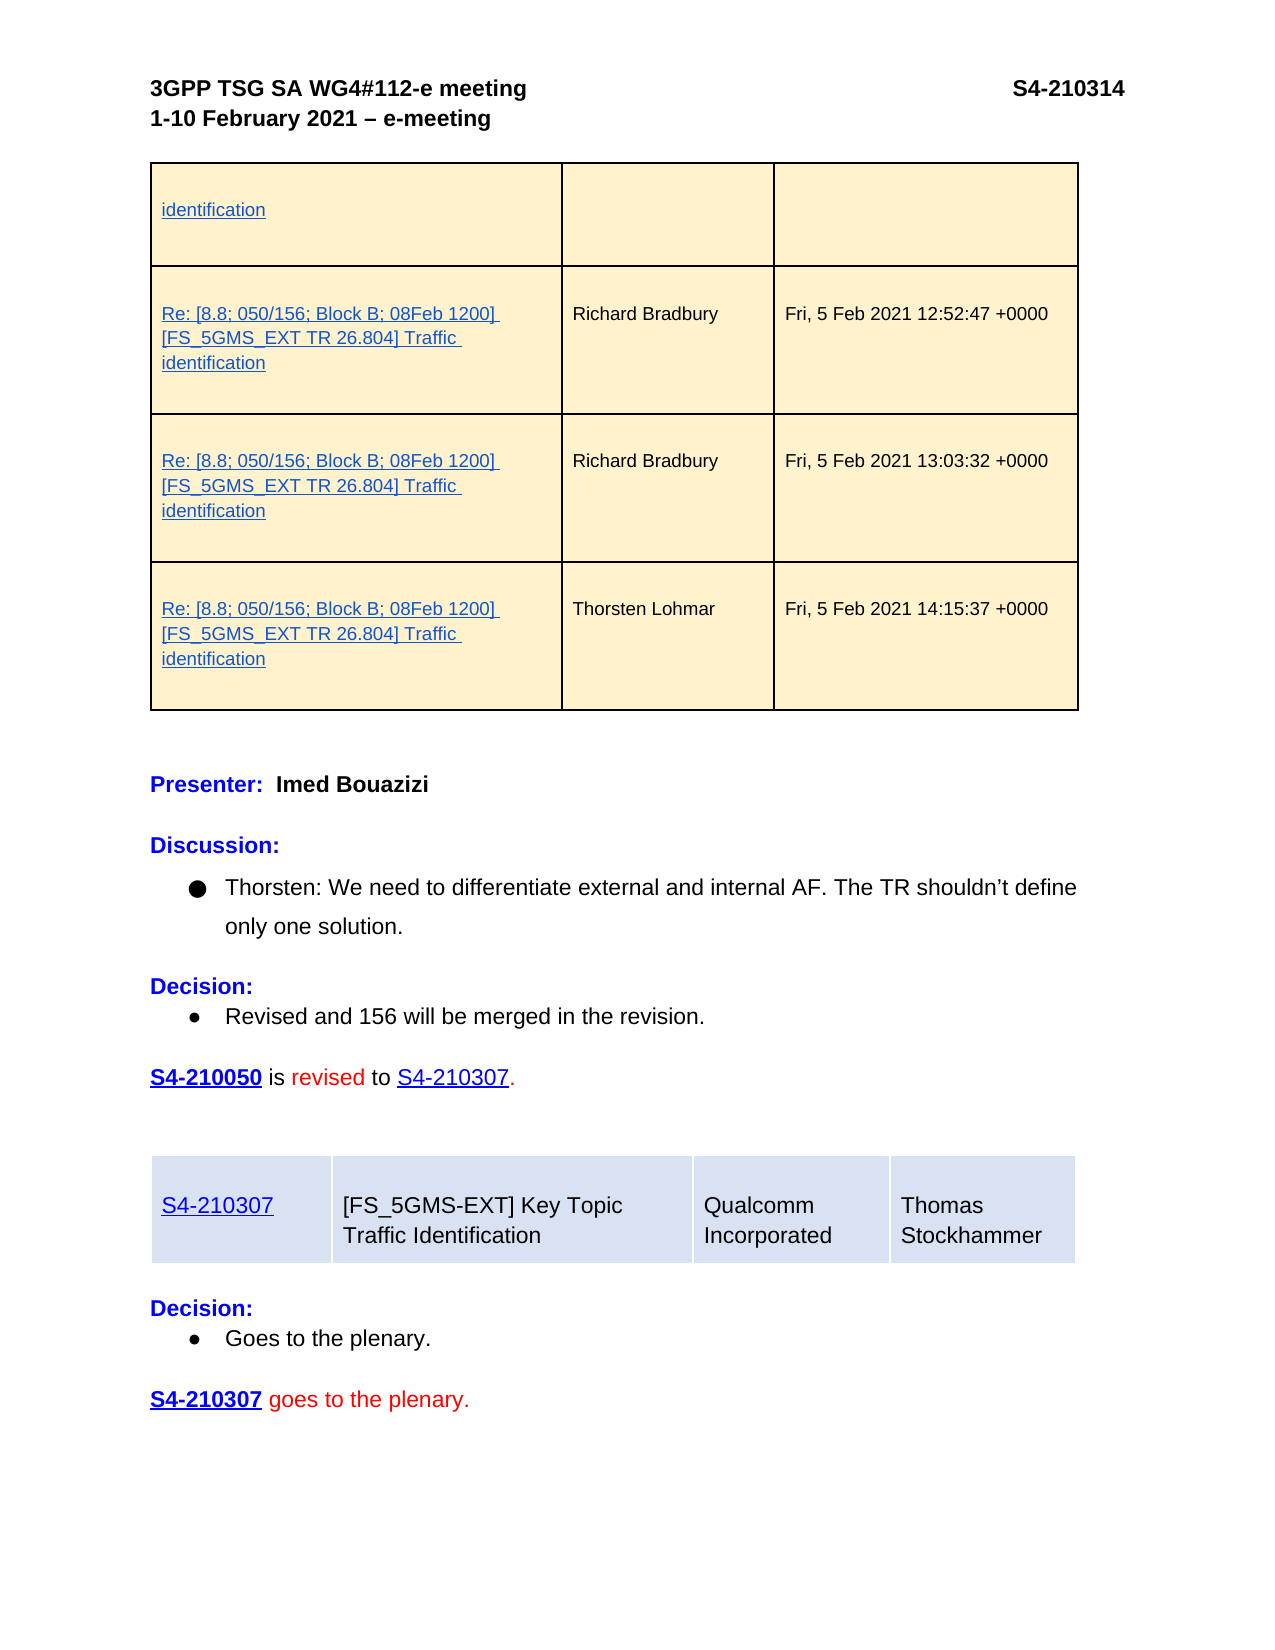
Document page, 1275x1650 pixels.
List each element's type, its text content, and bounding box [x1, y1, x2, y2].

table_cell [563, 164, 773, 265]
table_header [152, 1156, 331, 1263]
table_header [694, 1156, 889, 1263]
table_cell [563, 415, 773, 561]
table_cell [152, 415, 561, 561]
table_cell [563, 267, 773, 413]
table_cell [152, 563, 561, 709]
text Decision: [150, 973, 1125, 999]
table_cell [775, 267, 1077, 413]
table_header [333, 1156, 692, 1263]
text S4-210307 goes to the plenary. [150, 1386, 1125, 1412]
list Goes to the plenary. [187, 1325, 1125, 1351]
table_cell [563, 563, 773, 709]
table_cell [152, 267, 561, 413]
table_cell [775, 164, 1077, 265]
text Presenter: Imed Bouazizi [150, 771, 1125, 797]
list Revised and 156 will be merged in the revision. [187, 1003, 1125, 1029]
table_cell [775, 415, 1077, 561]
text Decision: [150, 1295, 1125, 1321]
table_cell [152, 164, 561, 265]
list Thorsten: We need to differentiate external and internal AF. The TR shouldn’t define only one solution. [187, 862, 1125, 939]
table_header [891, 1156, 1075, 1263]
text S4-210050 is revised to S4-210307. [150, 1064, 1125, 1090]
text Discussion: [150, 832, 1125, 858]
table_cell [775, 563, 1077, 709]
